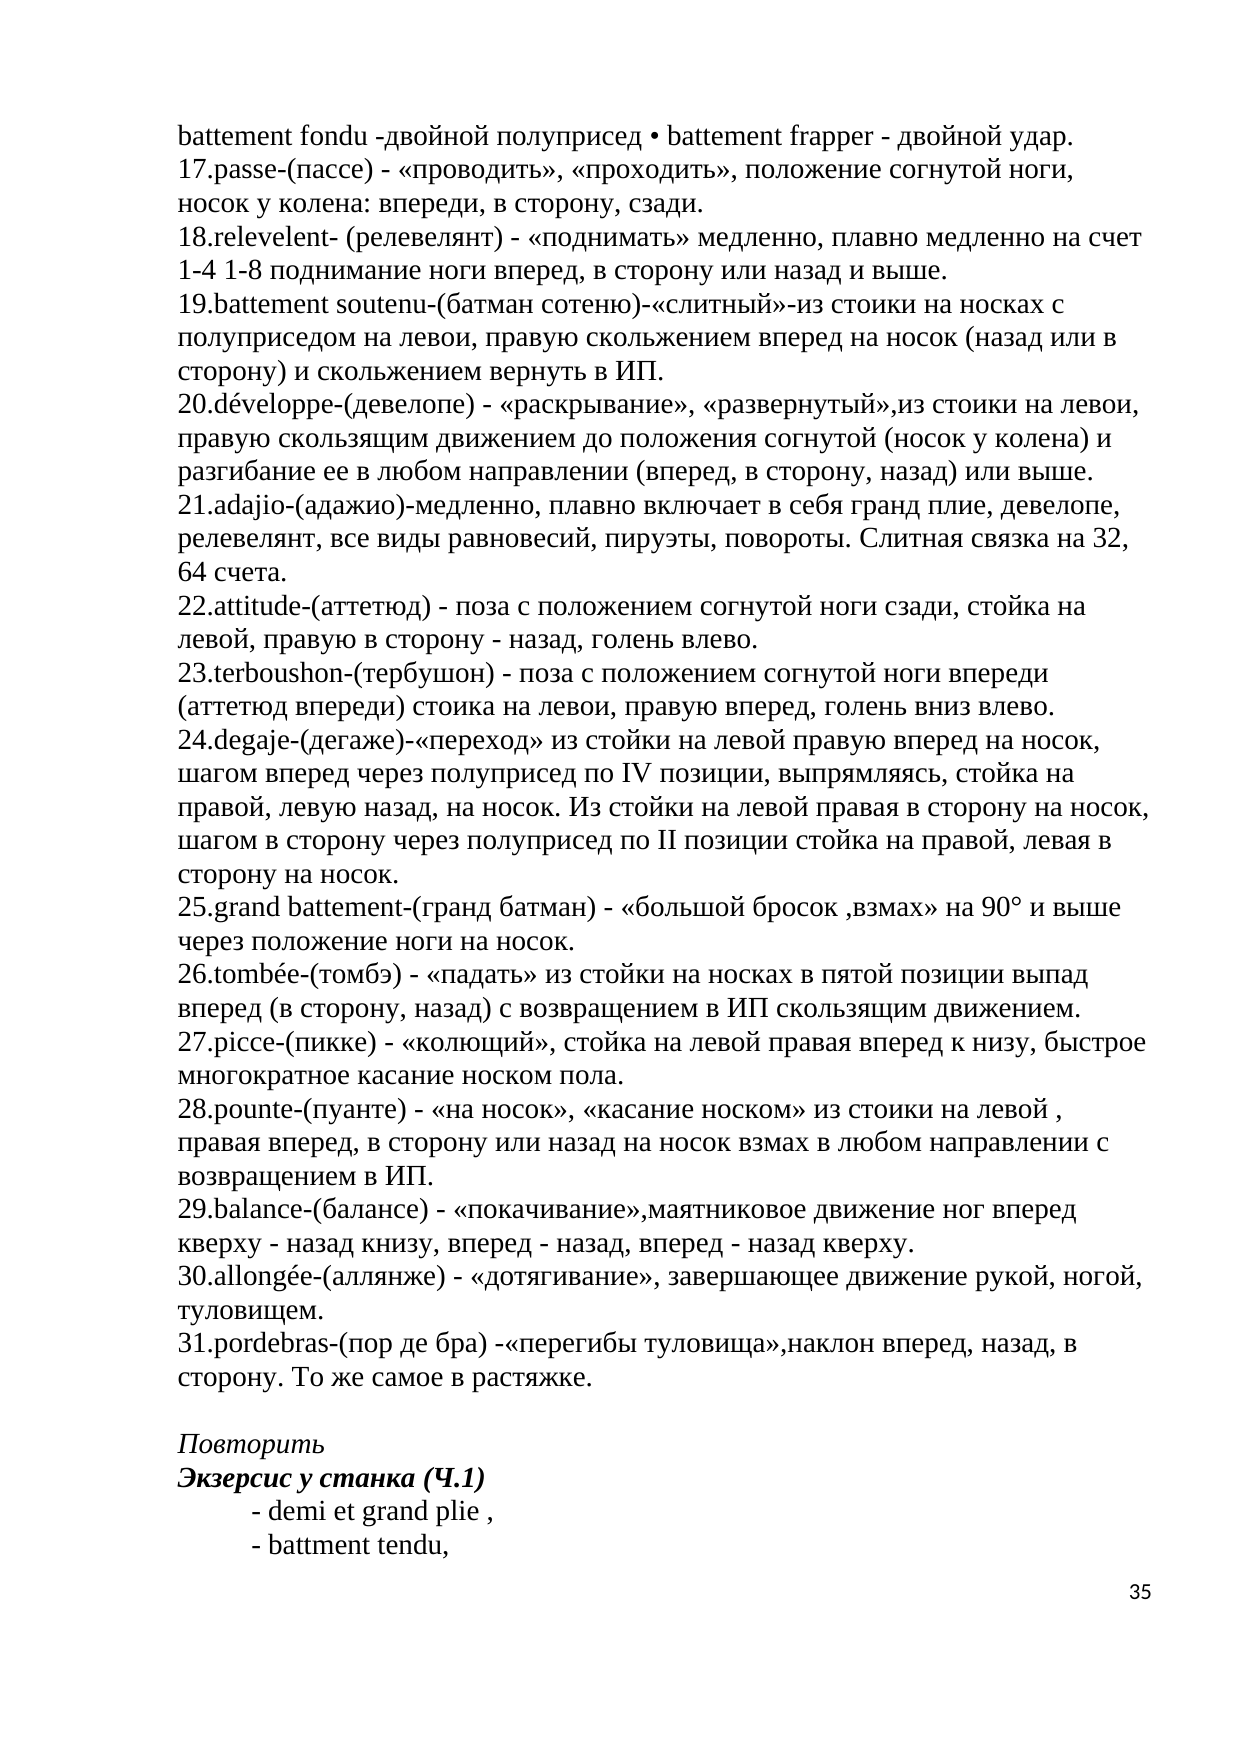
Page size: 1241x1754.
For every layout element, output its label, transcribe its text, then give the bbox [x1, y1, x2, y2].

text - battment tendu, [177, 1527, 1152, 1560]
text - demi et grand plie , [177, 1493, 1152, 1527]
text Повторить [177, 1426, 1152, 1460]
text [177, 118, 1152, 1393]
text Экзерсис у станка (Ч.1) [177, 1460, 1152, 1493]
